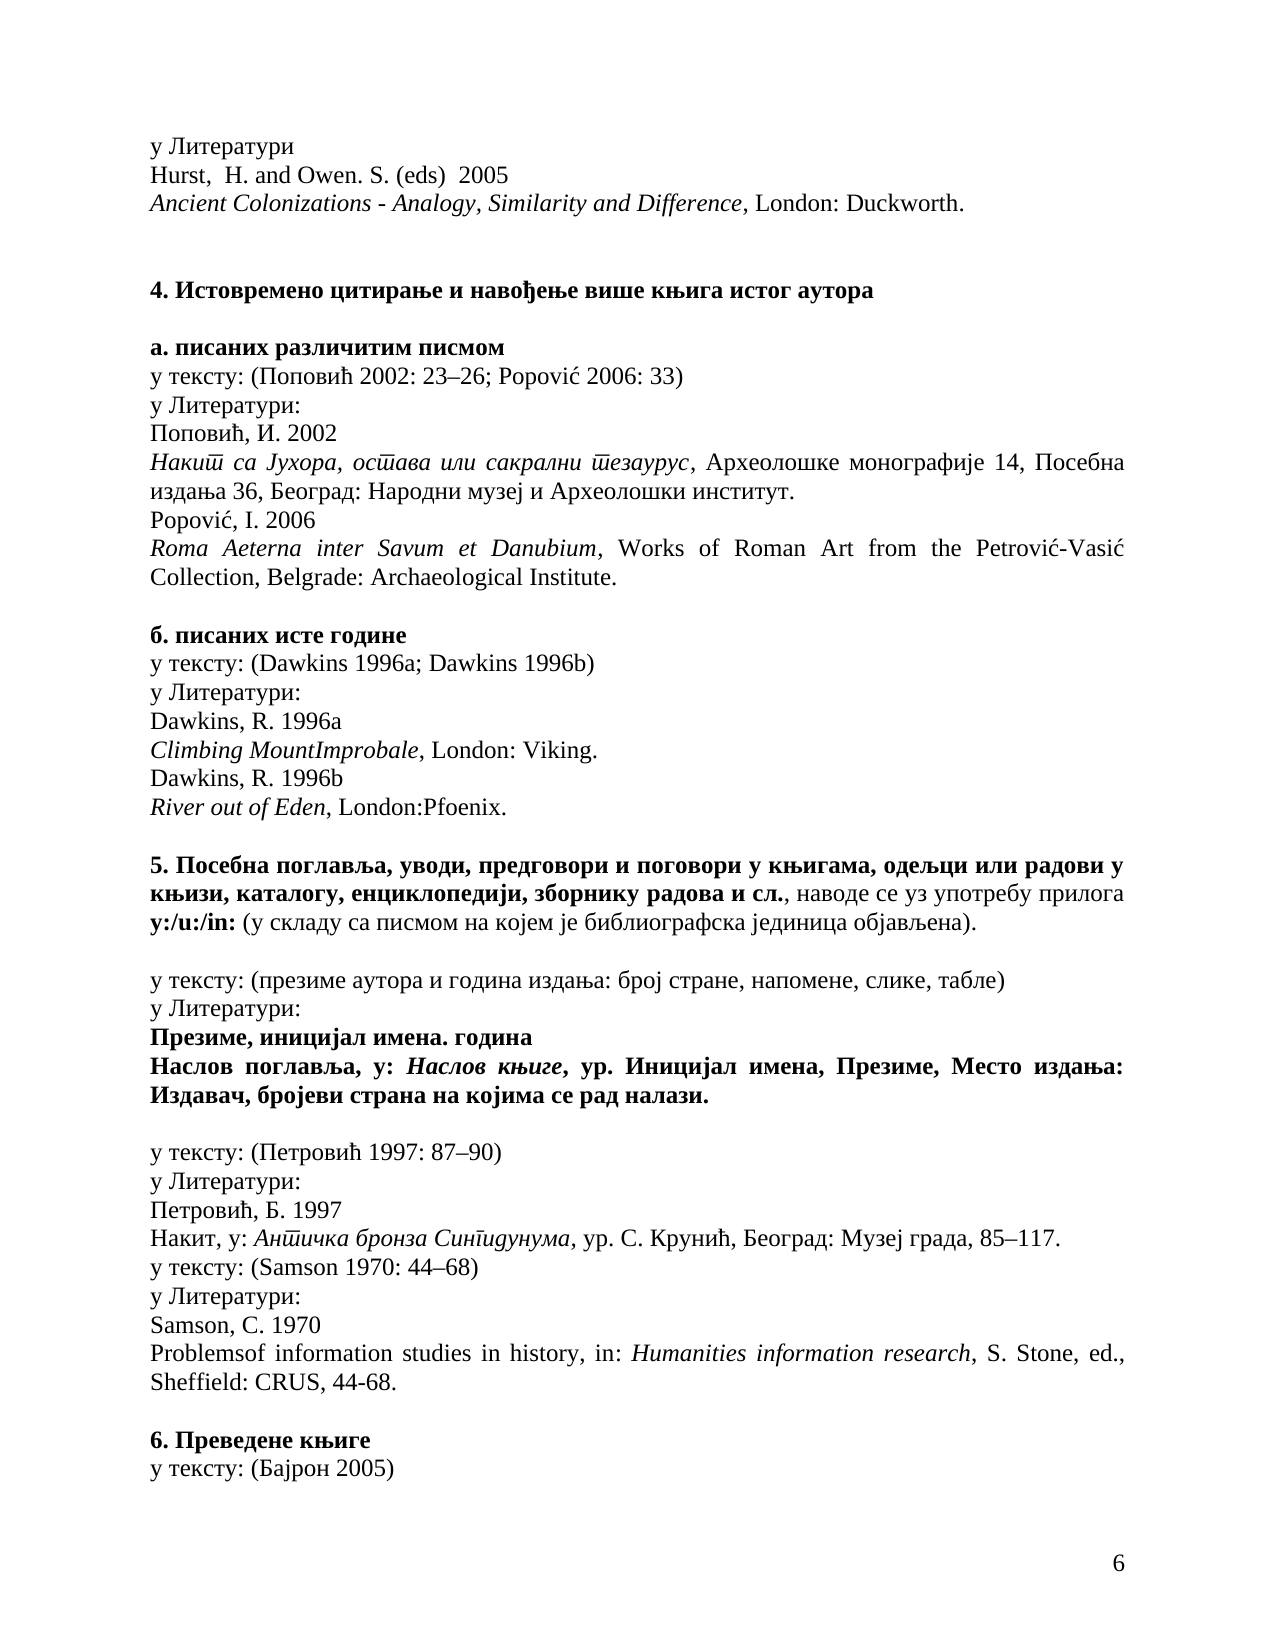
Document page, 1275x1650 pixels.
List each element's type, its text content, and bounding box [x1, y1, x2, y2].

text у Литератури: [150, 1281, 1125, 1310]
text у Литератури: [150, 1166, 1125, 1195]
text Hurst, H. and Owen. S. (eds) 2005 [150, 160, 1125, 188]
text а. писаних различитим писмом [150, 332, 1125, 361]
text Roma Aeterna inter Savum et Danubium, Works of Roman Art from the Petrović-Vasić Collection, Belgrade: Archaeological Institute. [150, 533, 1125, 591]
text у тексту: (Поповић 2002: 23–26; Popović 2006: 33) [150, 361, 1125, 390]
text Наслов поглавља, у: Наслов књиге, ур. Иницијал имена, Презиме, Место издања: Издавач, бројеви страна на којима се рад налази. [150, 1051, 1125, 1108]
text у тексту: (Бајрон 2005) [150, 1453, 1125, 1482]
text у тексту: (Петровић 1997: 87–90) [150, 1137, 1125, 1166]
text у тексту: (презиме аутора и година издања: број стране, напомене, слике, табле) [150, 965, 1125, 993]
text Samson, C. 1970 [150, 1310, 1125, 1338]
text 5. Посебна поглавља, уводи, предговори и поговори у књигама, одељци или радови у књизи, каталогу, енциклопедији, зборнику радова и сл., наводе се уз употребу прилога у:/u:/in: (у складу са писмом на којем је библиографска јединица објављена). [150, 850, 1125, 936]
text Презиме, иницијал имена. година [150, 1022, 1125, 1051]
text 4. Истовремено цитирање и навођење више књига истог аутора [150, 275, 1125, 303]
text у Литератури: [150, 677, 1125, 706]
text у Литератури [150, 131, 1125, 160]
text Поповић, И. 2002 [150, 418, 1125, 447]
text у Литератури: [150, 993, 1125, 1022]
text Ancient Colonizations - Analogy, Similarity and Difference, London: Duckworth. [150, 188, 1125, 217]
text у тексту: (Samson 1970: 44–68) [150, 1252, 1125, 1281]
text у Литератури: [150, 390, 1125, 418]
text Накит, у: Античка бронза Сингидунума, ур. С. Крунић, Београд: Музеј града, 85–117. [150, 1223, 1125, 1252]
text 6. Преведене књиге [150, 1425, 1125, 1453]
text Dawkins, R. 1996b [150, 763, 1125, 792]
text Climbing MountImprobale, London: Viking. [150, 735, 1125, 763]
text River out of Eden, London:Pfoenix. [150, 792, 1125, 821]
text Dawkins, R. 1996a [150, 706, 1125, 735]
text Problemsof information studies in history, in: Humanities information research, S. Stone, ed., Sheffield: CRUS, 44-68. [150, 1338, 1125, 1396]
text у тексту: (Dawkins 1996a; Dawkins 1996b) [150, 648, 1125, 677]
text Накит са Јухора, остава или сакрални тезаурус, Археолошке монографије 14, Посебна издања 36, Београд: Народни музеј и Археолошки институт. [150, 447, 1125, 505]
text б. писаних исте године [150, 620, 1125, 648]
text Popović, I. 2006 [150, 505, 1125, 533]
text Петровић, Б. 1997 [150, 1195, 1125, 1223]
